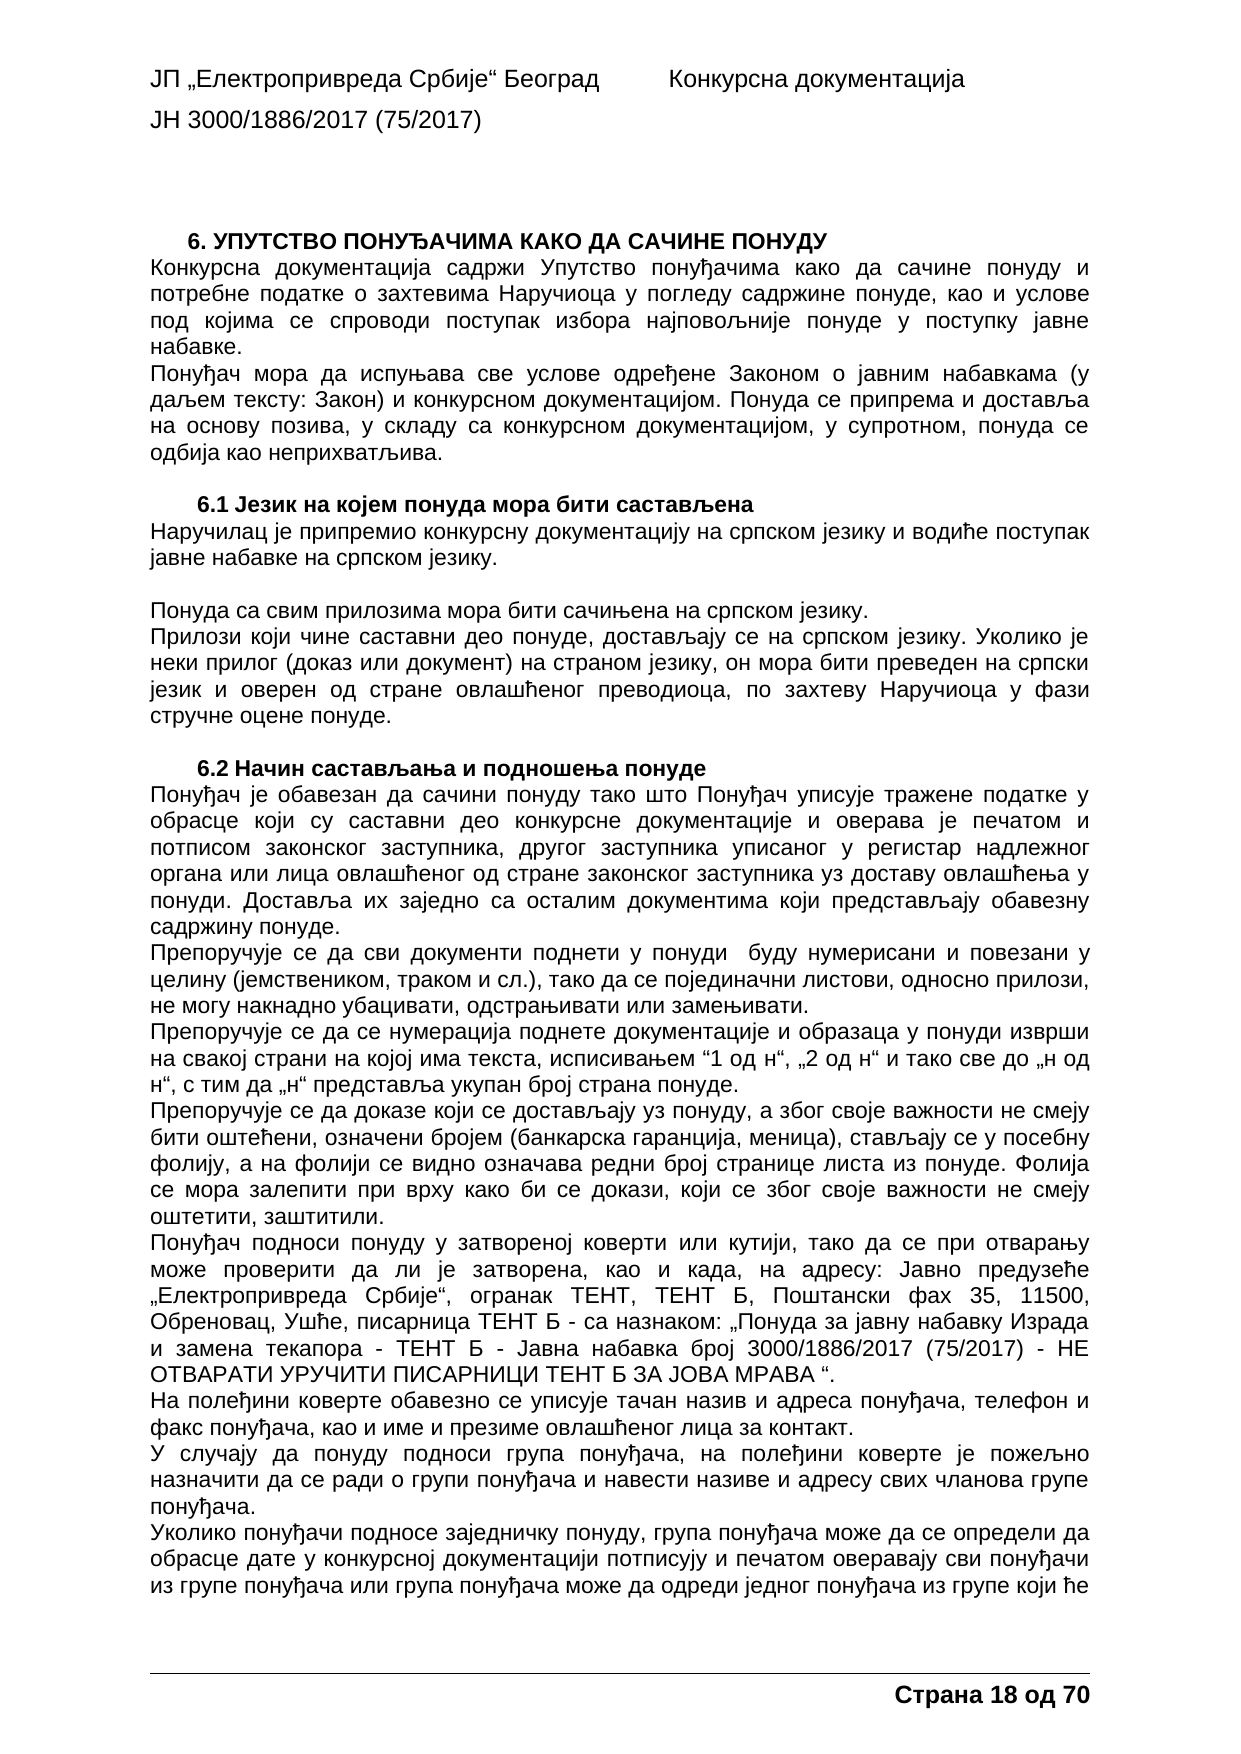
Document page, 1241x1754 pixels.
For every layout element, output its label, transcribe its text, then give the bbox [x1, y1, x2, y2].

text Понуђач мора да испуњава све услове одређене Законом о јавним набавкама (у даљем тексту: Закон) и конкурсном документацијом. Понуда се припрема и доставља на основу позива, у складу са конкурсном документацијом, у супротном, понуда се одбија као неприхватљива. [150, 359, 1090, 465]
list Начин састављања и подношења понуде [197, 755, 1090, 781]
text Прилози који чине саставни део понуде, достављају се на српском језику. Уколико је неки прилог (доказ или документ) на страном језику, он мора бити преведен на српски језик и оверен од стране овлашћеног преводиоца, по захтеву Наручиоца у фази стручне оцене понуде. [150, 623, 1090, 728]
text Понуда са свим прилозима мора бити сачињена на српском језику. [150, 597, 1090, 623]
text Препоручује се да доказе који се достављају уз понуду, а због своје важности не смеју бити оштећени, означени бројем (банкарска гаранција, меница), стављају се у посебну фолију, а на фолији се видно означава редни број странице листа из понуде. Фолија се мора залепити при врху како би се докази, који се због своје важности не смеју оштетити, заштитили. [150, 1097, 1090, 1229]
text Препоручује се да сви документи поднети у понуди буду нумерисани и повезани у целину (јемствеником, траком и сл.), тако да се појединачни листови, односно прилози, не могу накнадно убацивати, одстрањивати или замењивати. [150, 939, 1090, 1018]
text Понуђач је обавезан да сачини понуду тако што Понуђач уписује тражене податке у обрасце који су саставни део конкурсне документације и оверава је печатом и потписом законског заступника, другог заступника уписаног у регистар надлежног органа или лица овлашћеног од стране законског заступника уз доставу овлашћења у понуди. Доставља их заједно са осталим документима који представљају обавезну садржину понуде. [150, 781, 1090, 939]
text На полеђини коверте обавезно се уписује тачан назив и адреса понуђача, телефон и факс понуђача, као и име и презиме овлашћеног лица за контакт. [150, 1387, 1090, 1440]
text Наручилац је припремио конкурсну документацију на српском језику и водиће поступак јавне набавке на српском језику. [150, 518, 1090, 570]
list Језик на којем понуда мора бити састављена [197, 491, 1090, 518]
text Понуђач подноси понуду у затвореној коверти или кутији, тако да се при отварању може проверити да ли је затворена, као и када, на адресу: Јавно предузеће „Електропривреда Србије“, огранак ТЕНТ, ТЕНТ Б, Поштански фах 35, 11500, Обреновац, Ушће, писарница ТЕНТ Б - са назнаком: „Понуда за јавну набавку Израда и замена текапора - ТЕНТ Б - Јавна набавка број 3000/1886/2017 (75/2017) - НЕ ОТВАРАТИ УРУЧИТИ ПИСАРНИЦИ ТЕНТ Б ЗА ЈОВА МРАВА “. [150, 1229, 1090, 1387]
text Конкурсна документација садржи Упутство понуђачима како да сачине понуду и потребне податке о захтевима Наручиоца у погледу садржине понуде, као и услове под којима се спроводи поступак избора најповољније понуде у поступку јавне набавке. [150, 254, 1090, 359]
text 6. УПУТСТВО ПОНУЂАЧИМА КАКО ДА САЧИНЕ ПОНУДУ [187, 228, 1090, 254]
text Препоручује се да се нумерација поднете документације и образаца у понуди изврши на свакоj страни на којој има текста, исписивањем “1 од н“, „2 од н“ и тако све до „н од н“, с тим да „н“ представља укупан број страна понуде. [150, 1018, 1090, 1097]
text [150, 1519, 1090, 1598]
text У случају да понуду подноси група понуђача, на полеђини коверте је пожељно назначити да се ради о групи понуђача и навести називе и адресу свих чланова групе понуђача. [150, 1440, 1090, 1519]
